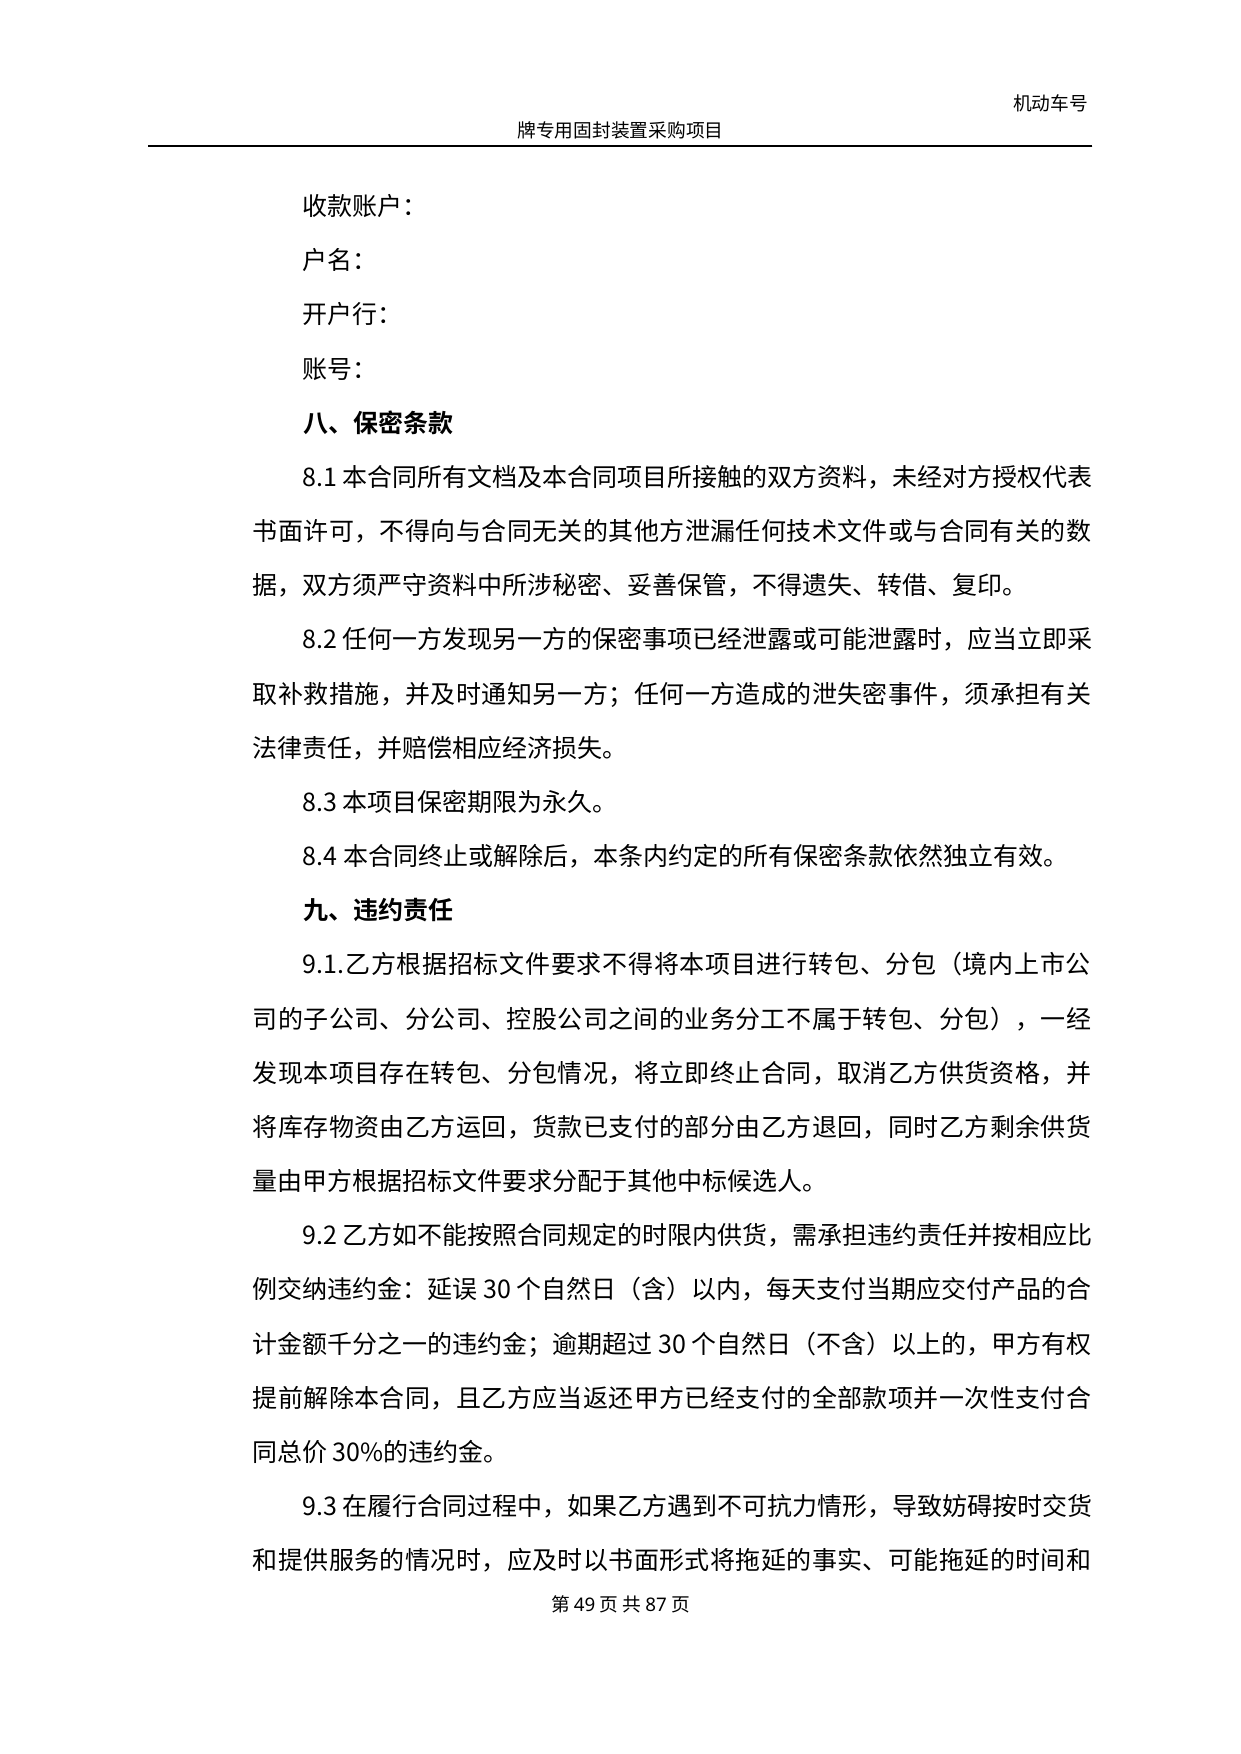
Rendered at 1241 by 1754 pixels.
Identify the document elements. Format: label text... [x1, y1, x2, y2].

text 9.2乙方如不能按照合同规定的时限内供货，需承担违约责任并按相应比例交纳违约金：延误30个自然日（含）以内，每天支付当期应交付产品的合计金额千分之一的违约金；逾期超过30个自然日（不含）以上的，甲方有权提前解除本合同，且乙方应当返还甲方已经支付的全部款项并一次性支付合同总价30%的违约金。 [253, 1201, 1092, 1472]
text 收款账户： [253, 172, 1092, 226]
text 8.3本项目保密期限为永久。 [253, 768, 1092, 822]
text 八、保密条款 [253, 389, 1092, 443]
text 8.2任何一方发现另一方的保密事项已经泄露或可能泄露时，应当立即采取补救措施，并及时通知另一方；任何一方造成的泄失密事件，须承担有关法律责任，并赔偿相应经济损失。 [253, 606, 1092, 768]
text 8.4 本合同终止或解除后，本条内约定的所有保密条款依然独立有效。 [253, 822, 1092, 876]
text 账号： [253, 335, 1092, 389]
text 9.1.乙方根据招标文件要求不得将本项目进行转包、分包（境内上市公司的子公司、分公司、控股公司之间的业务分工不属于转包、分包），一经发现本项目存在转包、分包情况，将立即终止合同，取消乙方供货资格，并将库存物资由乙方运回，货款已支付的部分由乙方退回，同时乙方剩余供货量由甲方根据招标文件要求分配于其他中标候选人。 [253, 931, 1092, 1201]
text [253, 1472, 1092, 1581]
text 九、违约责任 [253, 876, 1092, 931]
text 开户行： [253, 281, 1092, 335]
text 户名： [253, 226, 1092, 281]
text 8.1本合同所有文档及本合同项目所接触的双方资料，未经对方授权代表书面许可，不得向与合同无关的其他方泄漏任何技术文件或与合同有关的数据，双方须严守资料中所涉秘密、妥善保管，不得遗失、转借、复印。 [253, 443, 1092, 606]
